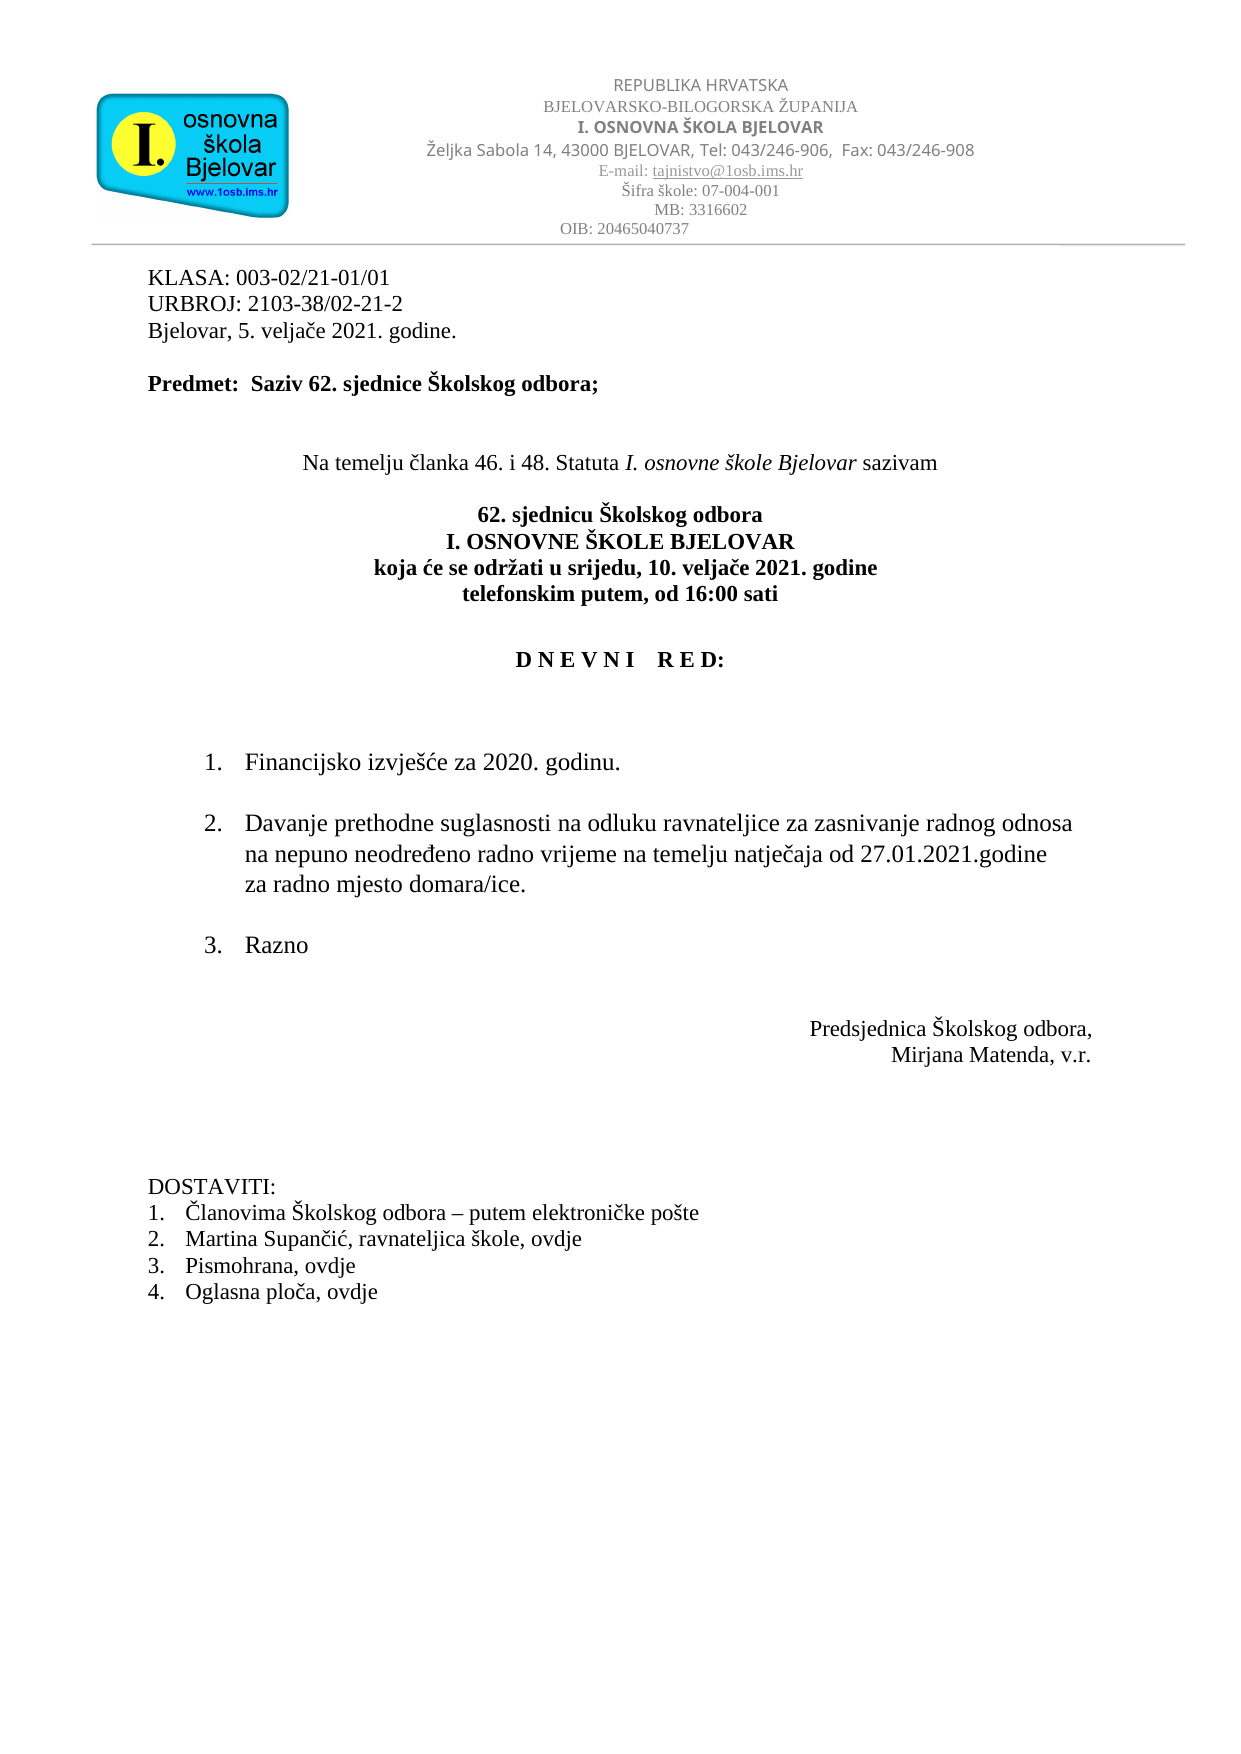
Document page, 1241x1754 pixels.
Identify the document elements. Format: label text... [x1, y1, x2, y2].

text Šifra škole: 07-004-001 [290, 180, 1093, 199]
text 62. sjednicu Školskog odbora [148, 501, 1093, 528]
list Financijsko izvješće za 2020. godinu. [204, 745, 1093, 776]
text Na temelju članka 46. i 48. Statuta I. osnovne škole Bjelovar sazivam [148, 449, 1093, 475]
text Mirjana Matenda, v.r. [811, 1041, 1093, 1067]
list Davanje prethodne suglasnosti na odluku ravnateljice za zasnivanje radnog odnosa na nepuno neodređeno radno vrijeme na temelju natječaja od 27.01.2021.godine za radno mjesto domara/ice. [204, 806, 1093, 898]
text Željka Sabola 14, 43000 BJELOVAR, Tel: 043/246-906, Fax: 043/246-908 [290, 138, 1093, 161]
text Predmet: Saziv 62. sjednice Školskog odbora; [148, 369, 1093, 396]
list Oglasna ploča, ovdje [148, 1278, 1093, 1304]
text I. OSNOVNA ŠKOLA BJELOVAR [290, 116, 1093, 138]
text REPUBLIKA HRVATSKA [148, 74, 1093, 97]
text E-mail: tajnistvo@1osb.ims.hr [290, 161, 1093, 180]
list Razno [204, 928, 1093, 959]
picture [95, 92, 290, 218]
text telefonskim putem, od 16:00 sati [148, 580, 1093, 607]
text BJELOVARSKO-BILOGORSKA ŽUPANIJA [290, 97, 1093, 116]
text URBROJ: 2103-38/02-21-2 [148, 291, 1093, 317]
text MB: 3316602 [148, 199, 1093, 219]
list Pismohrana, ovdje [148, 1252, 1093, 1278]
text KLASA: 003-02/21-01/01 [148, 264, 1093, 291]
list Članovima Školskog odbora – putem elektroničke pošte [148, 1199, 1093, 1225]
text koja će se održati u srijedu, 10. veljače 2021. godine [148, 554, 1093, 580]
text Predsjednica Školskog odbora, [148, 1014, 1093, 1041]
text OIB: 20465040737 [148, 219, 1093, 238]
text D N E V N I R E D: [148, 646, 1093, 673]
text I. OSNOVNE ŠKOLE BJELOVAR [148, 528, 1093, 554]
text Bjelovar, 5. veljače 2021. godine. [148, 317, 1093, 343]
list Martina Supančić, ravnateljica škole, ovdje [148, 1225, 1093, 1252]
text DOSTAVITI: [148, 1173, 1093, 1199]
